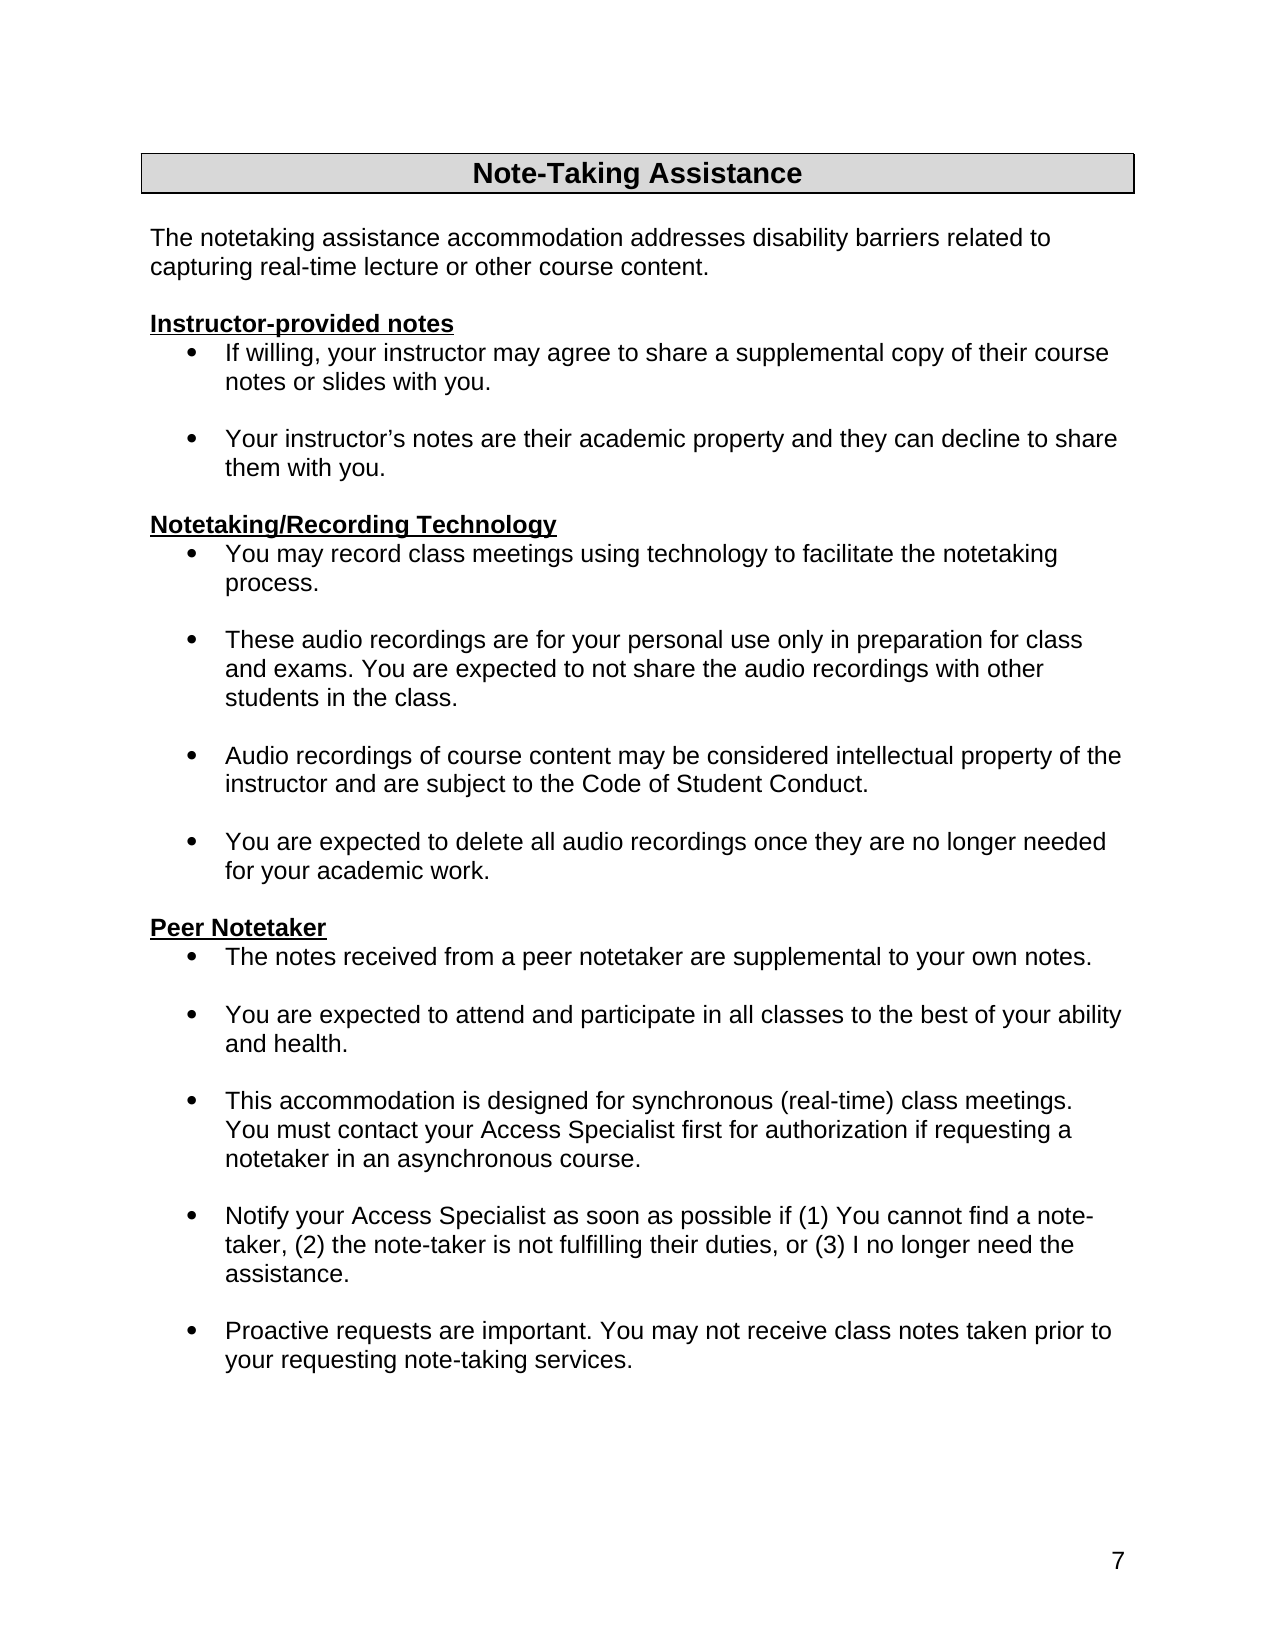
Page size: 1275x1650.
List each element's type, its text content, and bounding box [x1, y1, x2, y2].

list Audio recordings of course content may be considered intellectual property of the instructor and are subject to the Code of Student Conduct. [187, 741, 1125, 827]
list You are expected to delete all audio recordings once they are no longer needed for your academic work. [187, 827, 1125, 913]
subtitle Peer Notetaker [150, 913, 1125, 942]
list If willing, your instructor may agree to share a supplemental copy of their course notes or slides with you. [187, 338, 1125, 424]
subtitle Note-Taking Assistance [142, 154, 1133, 192]
list The notes received from a peer notetaker are supplemental to your own notes. [187, 942, 1125, 1000]
list You may record class meetings using technology to facilitate the notetaking process. [187, 539, 1125, 626]
list This accommodation is designed for synchronous (real-time) class meetings. You must contact your Access Specialist first for authorization if requesting a notetaker in an asynchronous course. [187, 1086, 1125, 1201]
subtitle Notetaking/Recording Technology [150, 510, 1125, 539]
list Your instructor’s notes are their academic property and they can decline to share them with you. [187, 424, 1125, 510]
text The notetaking assistance accommodation addresses disability barriers related to capturing real-time lecture or other course content. [150, 223, 1125, 280]
list Notify your Access Specialist as soon as possible if (1) You cannot find a note-taker, (2) the note-taker is not fulfilling their duties, or (3) I no longer need the assistance. [187, 1201, 1125, 1316]
list These audio recordings are for your personal use only in preparation for class and exams. You are expected to not share the audio recordings with other students in the class. [187, 626, 1125, 741]
list Proactive requests are important. You may not receive class notes taken prior to your requesting note-taking services. [187, 1316, 1125, 1374]
subtitle Instructor-provided notes [150, 309, 1125, 338]
list You are expected to attend and participate in all classes to the best of your ability and health. [187, 1000, 1125, 1086]
